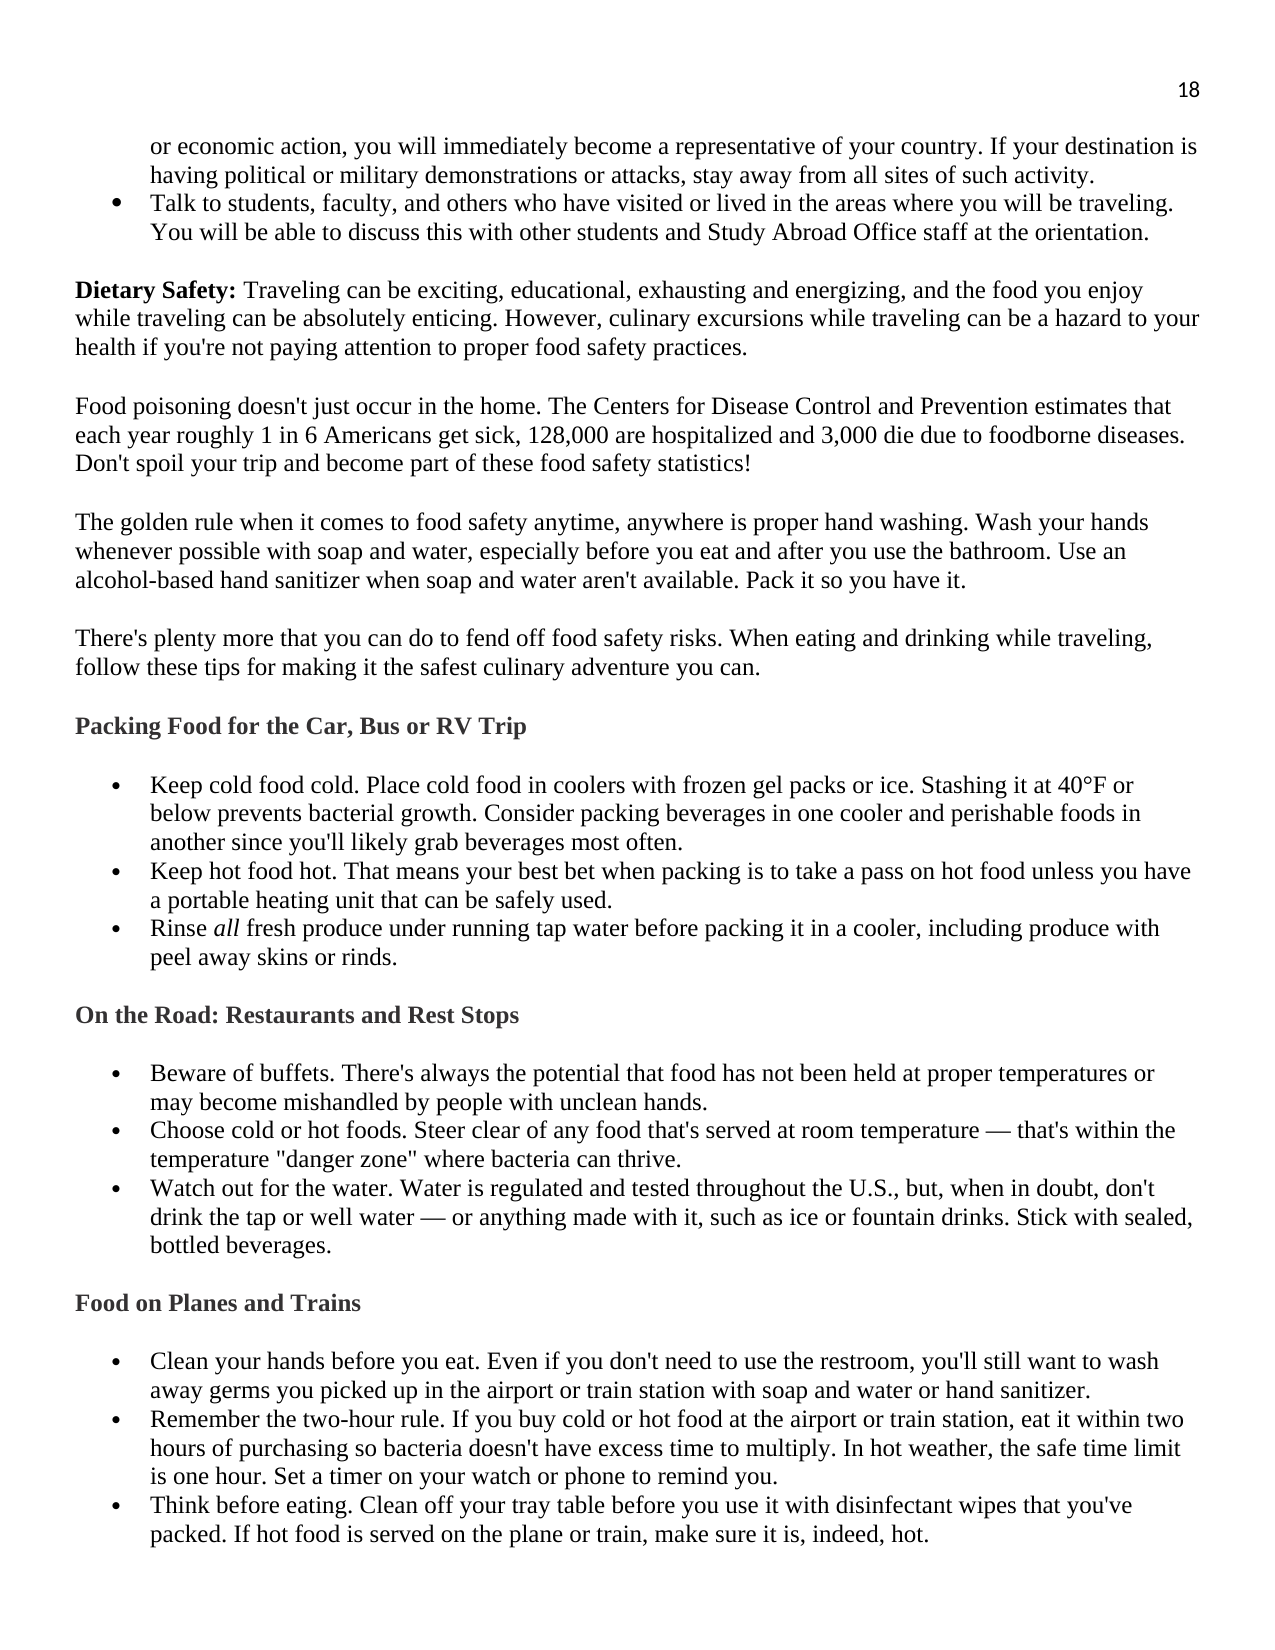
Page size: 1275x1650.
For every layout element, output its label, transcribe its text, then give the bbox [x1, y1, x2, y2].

text Food on Planes and Trains [75, 1288, 1200, 1317]
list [112, 131, 1200, 188]
list Keep hot food hot. That means your best bet when packing is to take a pass on hot food unless you have a portable heating unit that can be safely used. [112, 856, 1200, 913]
list Remember the two-hour rule. If you buy cold or hot food at the airport or train station, eat it within two hours of purchasing so bacteria doesn't have excess time to multiply. In hot weather, the safe time limit is one hour. Set a timer on your watch or phone to remind you. [112, 1404, 1200, 1490]
text The golden rule when it comes to food safety anytime, anywhere is proper hand washing. Wash your hands whenever possible with soap and water, especially before you eat and after you use the bathroom. Use an alcohol-based hand sanitizer when soap and water aren't available. Pack it so you have it. [75, 507, 1200, 593]
text There's plenty more that you can do to fend off food safety risks. When eating and drinking while traveling, follow these tips for making it the safest culinary adventure you can. [75, 623, 1200, 681]
list Beware of buffets. There's always the potential that food has not been held at proper temperatures or may become mishandled by people with unclean hands. [112, 1058, 1200, 1116]
text Food poisoning doesn't just occur in the home. The Centers for Disease Control and Prevention estimates that each year roughly 1 in 6 Americans get sick, 128,000 are hospitalized and 3,000 die due to foodborne diseases. Don't spoil your trip and become part of these food safety statistics! [75, 391, 1200, 477]
list Rinse all fresh produce under running tap water before packing it in a cooler, including produce with peel away skins or rinds. [112, 913, 1200, 971]
text On the Road: Restaurants and Rest Stops [75, 1000, 1200, 1029]
list Talk to students, faculty, and others who have visited or lived in the areas where you will be traveling. You will be able to discuss this with other students and Study Abroad Office staff at the orientation. [112, 188, 1200, 246]
list Think before eating. Clean off your tray table before you use it with disinfectant wipes that you've packed. If hot food is served on the plane or train, make sure it is, indeed, hot. [112, 1490, 1200, 1548]
list Watch out for the water. Water is regulated and tested throughout the U.S., but, when in doubt, don't drink the tap or well water — or anything made with it, such as ice or fountain drinks. Stick with sealed, bottled beverages. [112, 1173, 1200, 1259]
text Dietary Safety: Traveling can be exciting, educational, exhausting and energizing, and the food you enjoy while traveling can be absolutely enticing. However, culinary excursions while traveling can be a hazard to your health if you're not paying attention to proper food safety practices. [75, 275, 1200, 361]
list Clean your hands before you eat. Even if you don't need to use the restroom, you'll still want to wash away germs you picked up in the airport or train station with soap and water or hand sanitizer. [112, 1346, 1200, 1404]
list Choose cold or hot foods. Steer clear of any food that's served at room temperature — that's within the temperature "danger zone" where bacteria can thrive. [112, 1116, 1200, 1173]
text Packing Food for the Car, Bus or RV Trip [75, 711, 1200, 740]
list Keep cold food cold. Place cold food in coolers with frozen gel packs or ice. Stashing it at 40°F or below prevents bacterial growth. Consider packing beverages in one cooler and perishable foods in another since you'll likely grab beverages most often. [112, 770, 1200, 856]
